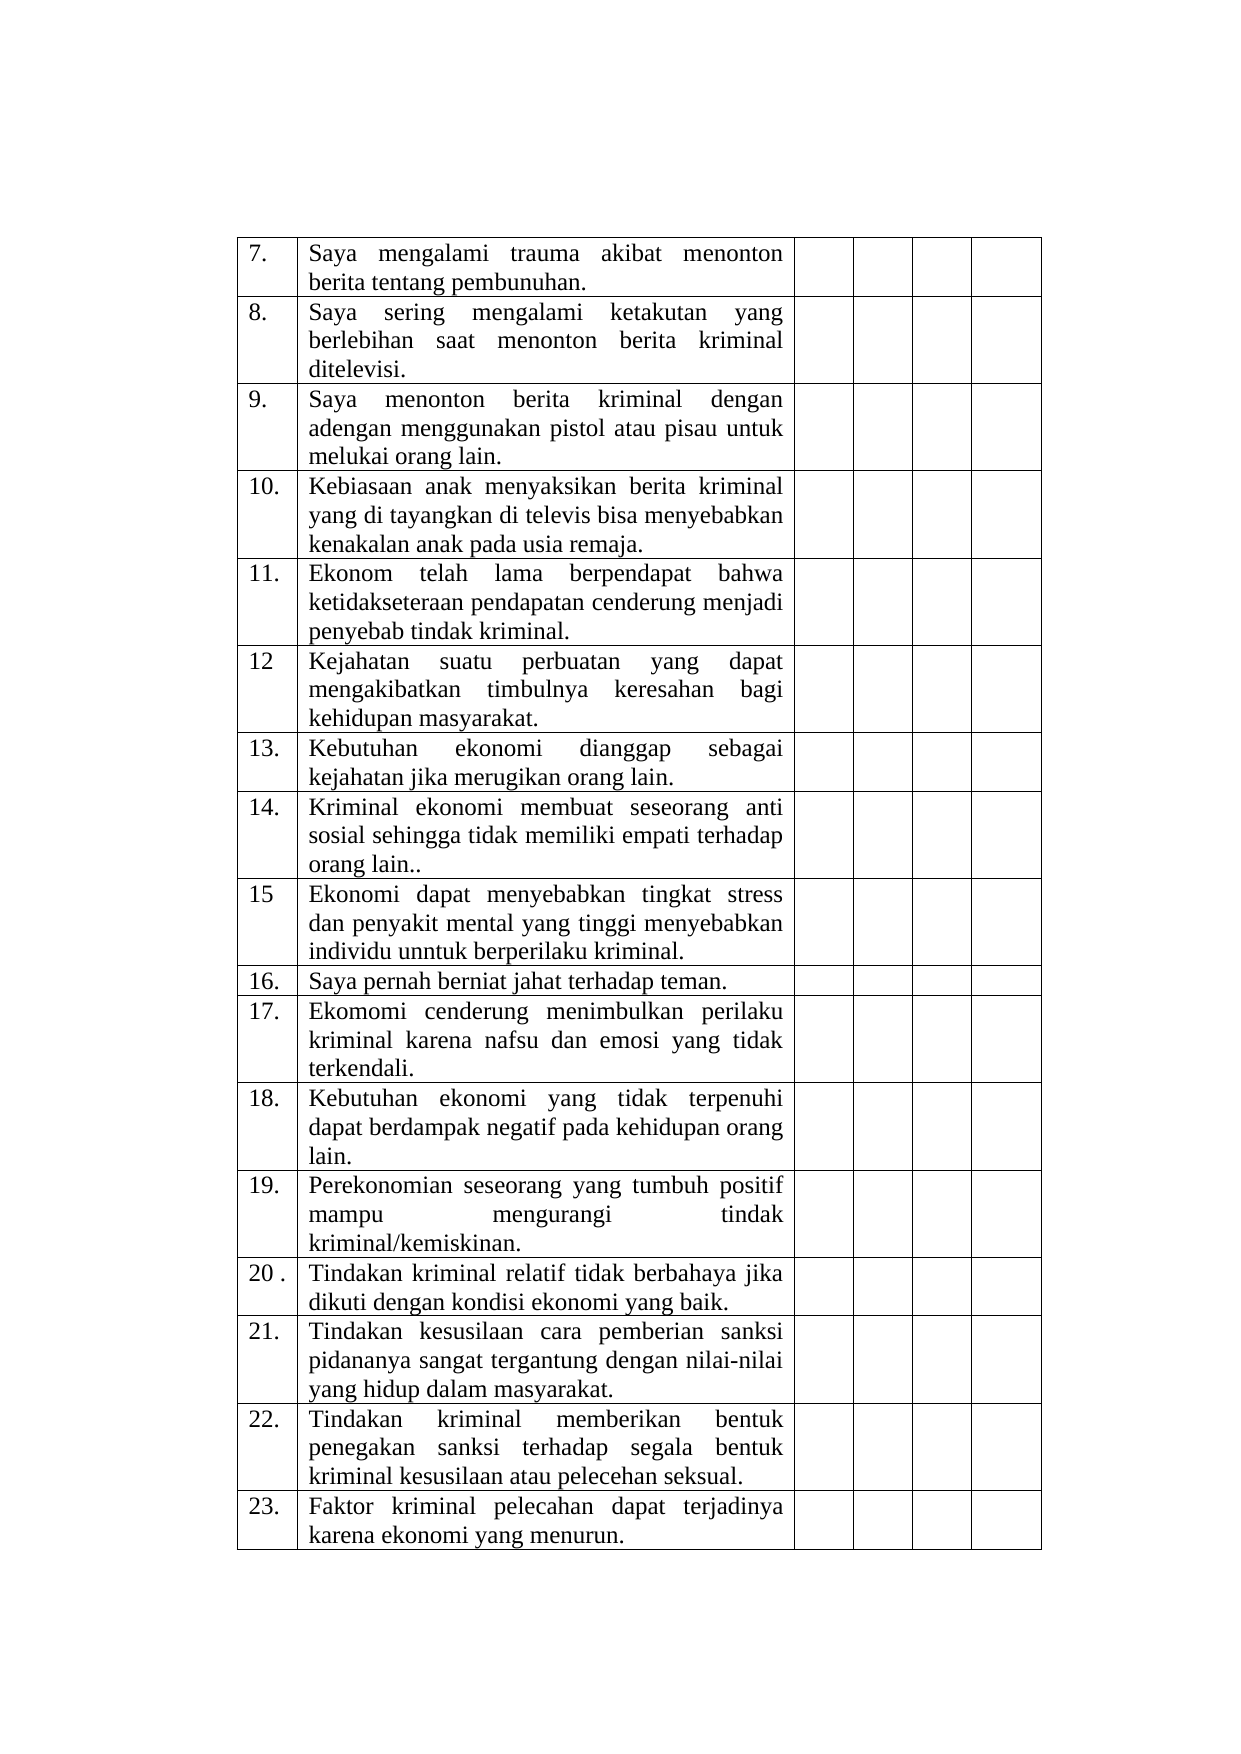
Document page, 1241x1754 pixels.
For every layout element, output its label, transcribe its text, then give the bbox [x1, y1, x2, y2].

table_cell [854, 1258, 912, 1315]
table_cell [913, 733, 971, 791]
table_cell [795, 996, 853, 1082]
table_cell [854, 1171, 912, 1257]
table_cell 13. [238, 733, 297, 791]
table_cell [972, 966, 1041, 995]
table_cell [854, 297, 912, 383]
table_cell 14. [238, 792, 297, 878]
table_cell [795, 966, 853, 995]
table_cell [854, 966, 912, 995]
table_cell [913, 297, 971, 383]
table_cell [972, 559, 1041, 645]
table_cell Faktor kriminal pelecahan dapat terjadinya karena ekonomi yang menurun. [298, 1491, 794, 1548]
table_cell 16. [238, 966, 297, 995]
table_cell [972, 384, 1041, 470]
table_cell Perekonomian seseorang yang tumbuh positif mampu mengurangi tindak kriminal/kemiskinan. [298, 1171, 794, 1257]
table_cell 8. [238, 297, 297, 383]
table_cell [913, 792, 971, 878]
table_cell [913, 996, 971, 1082]
table_cell [913, 1258, 971, 1315]
table_cell [972, 879, 1041, 965]
table_cell [854, 1316, 912, 1403]
table_cell Kebiasaan anak menyaksikan berita kriminal yang di tayangkan di televis bisa menyebabkan kenakalan anak pada usia remaja. [298, 471, 794, 557]
table_cell [795, 1491, 853, 1548]
table_cell [913, 646, 971, 732]
table_cell [972, 471, 1041, 557]
table_cell 12 [238, 646, 297, 732]
table_cell [795, 1404, 853, 1490]
table_cell [913, 238, 971, 296]
table_cell [795, 1171, 853, 1257]
table_cell [972, 238, 1041, 296]
table_cell Tindakan kriminal memberikan bentuk penegakan sanksi terhadap segala bentuk kriminal kesusilaan atau pelecehan seksual. [298, 1404, 794, 1490]
table_cell [795, 1258, 853, 1315]
table_cell [795, 1083, 853, 1169]
table_cell [795, 792, 853, 878]
table_cell [972, 792, 1041, 878]
table_cell [913, 1316, 971, 1403]
table_cell [795, 646, 853, 732]
table_cell 20 . [238, 1258, 297, 1315]
table_cell [972, 1083, 1041, 1169]
table_cell [854, 238, 912, 296]
table_cell Kejahatan suatu perbuatan yang dapat mengakibatkan timbulnya keresahan bagi kehidupan masyarakat. [298, 646, 794, 732]
table_cell [854, 1491, 912, 1548]
table_cell 22. [238, 1404, 297, 1490]
table_cell [795, 559, 853, 645]
table_cell [854, 996, 912, 1082]
table_cell [972, 1404, 1041, 1490]
table_cell Saya mengalami trauma akibat menonton berita tentang pembunuhan. [298, 238, 794, 296]
table_cell [913, 384, 971, 470]
table_cell [854, 1083, 912, 1169]
table_cell [795, 297, 853, 383]
table_cell 7. [238, 238, 297, 296]
table_cell 21. [238, 1316, 297, 1403]
table_cell 10. [238, 471, 297, 557]
table_cell 17. [238, 996, 297, 1082]
table_cell Ekomomi cenderung menimbulkan perilaku kriminal karena nafsu dan emosi yang tidak terkendali. [298, 996, 794, 1082]
table_cell [795, 238, 853, 296]
table_cell [854, 1404, 912, 1490]
table_cell Ekonomi dapat menyebabkan tingkat stress dan penyakit mental yang tinggi menyebabkan individu unntuk berperilaku kriminal. [298, 879, 794, 965]
table_cell [972, 646, 1041, 732]
table_cell Kriminal ekonomi membuat seseorang anti sosial sehingga tidak memiliki empati terhadap orang lain.. [298, 792, 794, 878]
table_cell [854, 792, 912, 878]
table_cell [972, 1491, 1041, 1548]
table_cell [854, 471, 912, 557]
table_cell [913, 559, 971, 645]
table_cell 11. [238, 559, 297, 645]
table_cell [795, 471, 853, 557]
table_cell Tindakan kriminal relatif tidak berbahaya jika dikuti dengan kondisi ekonomi yang baik. [298, 1258, 794, 1315]
table_cell 15 [238, 879, 297, 965]
table_cell [795, 384, 853, 470]
table_cell [972, 1316, 1041, 1403]
table_cell [854, 559, 912, 645]
table_cell 19. [238, 1171, 297, 1257]
table_cell [913, 966, 971, 995]
table_cell [795, 733, 853, 791]
table_cell [972, 297, 1041, 383]
table_cell [972, 1258, 1041, 1315]
table_cell Kebutuhan ekonomi dianggap sebagai kejahatan jika merugikan orang lain. [298, 733, 794, 791]
table_cell 18. [238, 1083, 297, 1169]
table_cell [854, 646, 912, 732]
table_cell [972, 733, 1041, 791]
table_cell [854, 879, 912, 965]
table_cell Saya pernah berniat jahat terhadap teman. [298, 966, 794, 995]
table_cell [795, 1316, 853, 1403]
table_cell [972, 996, 1041, 1082]
table_cell [913, 1491, 971, 1548]
table_cell [854, 733, 912, 791]
table_cell 9. [238, 384, 297, 470]
table_cell [795, 879, 853, 965]
table_cell [913, 1404, 971, 1490]
table_cell Kebutuhan ekonomi yang tidak terpenuhi dapat berdampak negatif pada kehidupan orang lain. [298, 1083, 794, 1169]
table_cell [913, 471, 971, 557]
table_cell [913, 1171, 971, 1257]
table_cell Tindakan kesusilaan cara pemberian sanksi pidananya sangat tergantung dengan nilai-nilai yang hidup dalam masyarakat. [298, 1316, 794, 1403]
table_cell Saya sering mengalami ketakutan yang berlebihan saat menonton berita kriminal ditelevisi. [298, 297, 794, 383]
table_cell [854, 384, 912, 470]
table_cell [913, 879, 971, 965]
table_cell Ekonom telah lama berpendapat bahwa ketidakseteraan pendapatan cenderung menjadi penyebab tindak kriminal. [298, 559, 794, 645]
table_cell [913, 1083, 971, 1169]
table_cell [972, 1171, 1041, 1257]
table_cell Saya menonton berita kriminal dengan adengan menggunakan pistol atau pisau untuk melukai orang lain. [298, 384, 794, 470]
table_cell 23. [238, 1491, 297, 1548]
